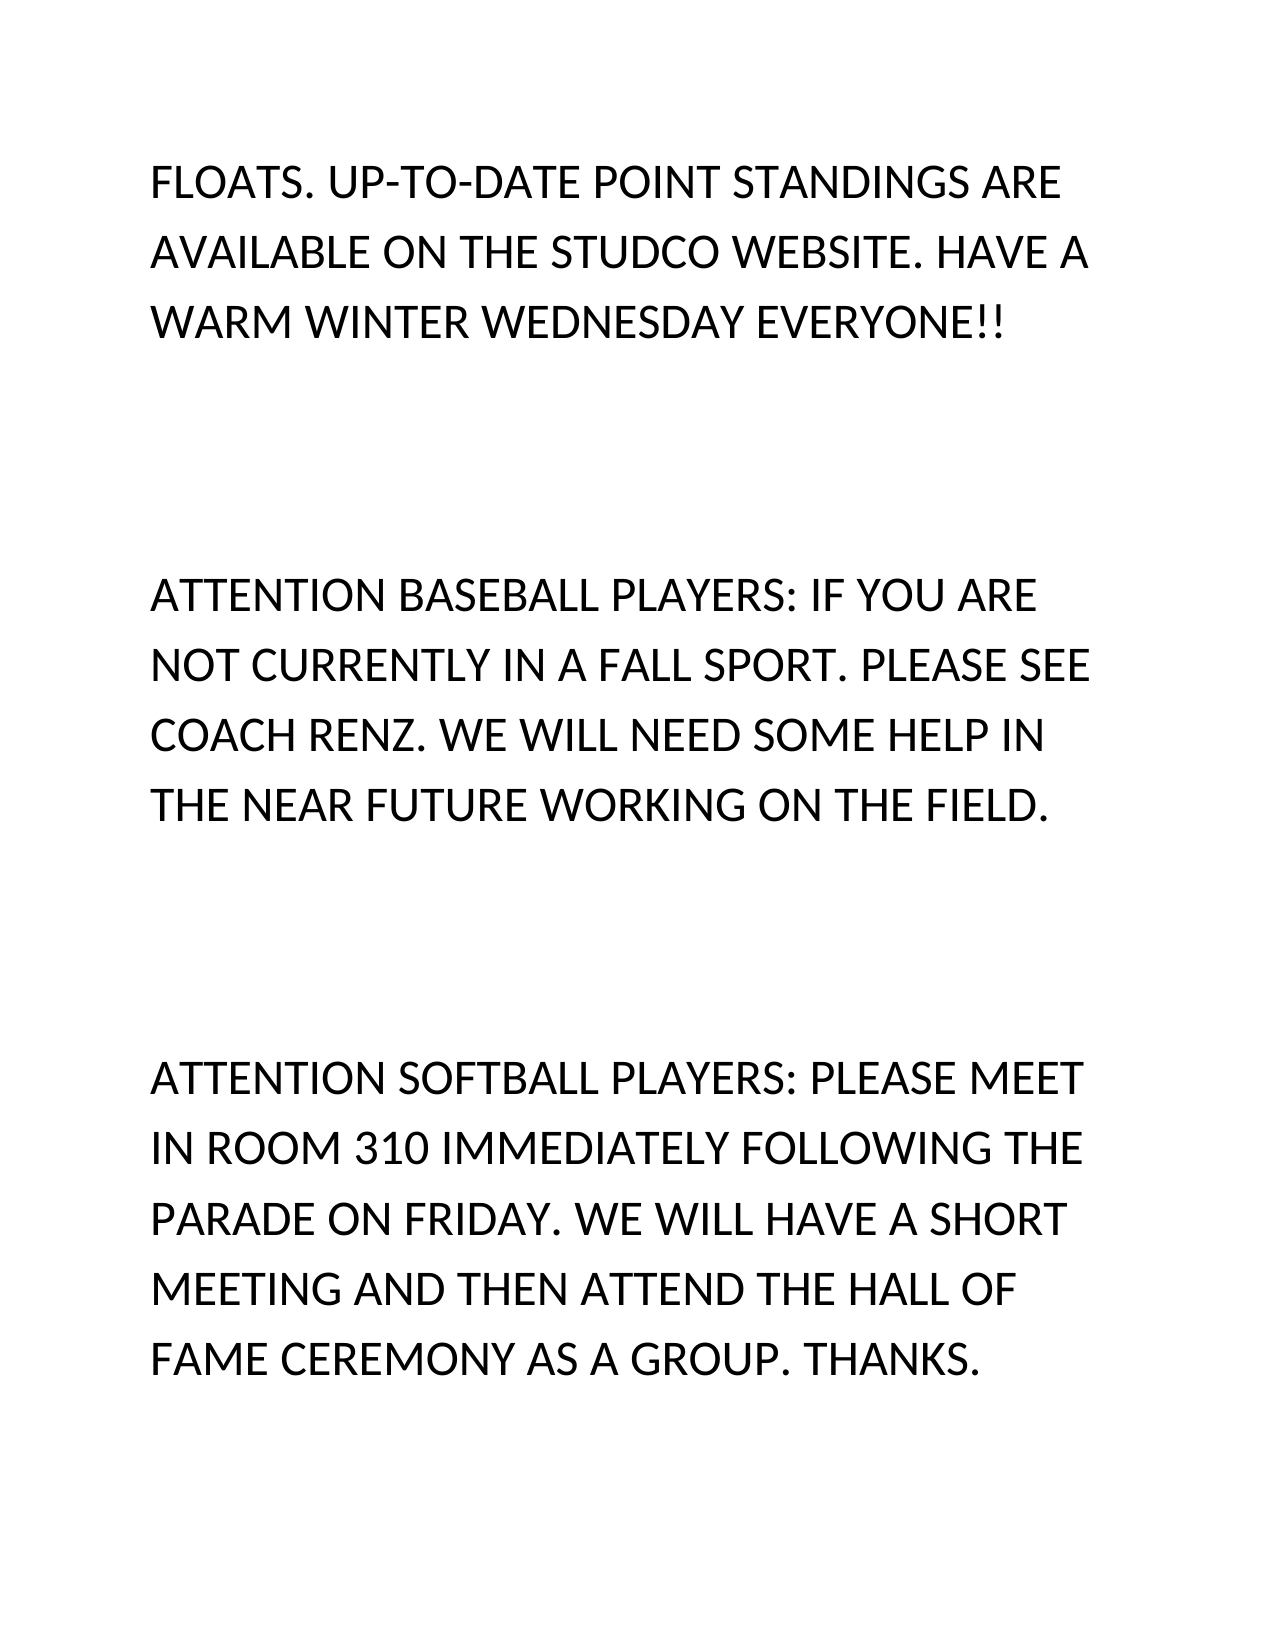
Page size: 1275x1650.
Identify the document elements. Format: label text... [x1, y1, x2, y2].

text ATTENTION BASEBALL PLAYERS: IF YOU ARE NOT CURRENTLY IN A FALL SPORT. PLEASE SEE COACH RENZ. WE WILL NEED SOME HELP IN THE NEAR FUTURE WORKING ON THE FIELD. [150, 563, 1125, 834]
text ATTENTION SOFTBALL PLAYERS: PLEASE MEET IN ROOM 310 IMMEDIATELY FOLLOWING THE PARADE ON FRIDAY. WE WILL HAVE A SHORT MEETING AND THEN ATTEND THE HALL OF FAME CEREMONY AS A GROUP. THANKS. [150, 1046, 1125, 1388]
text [150, 150, 1125, 351]
